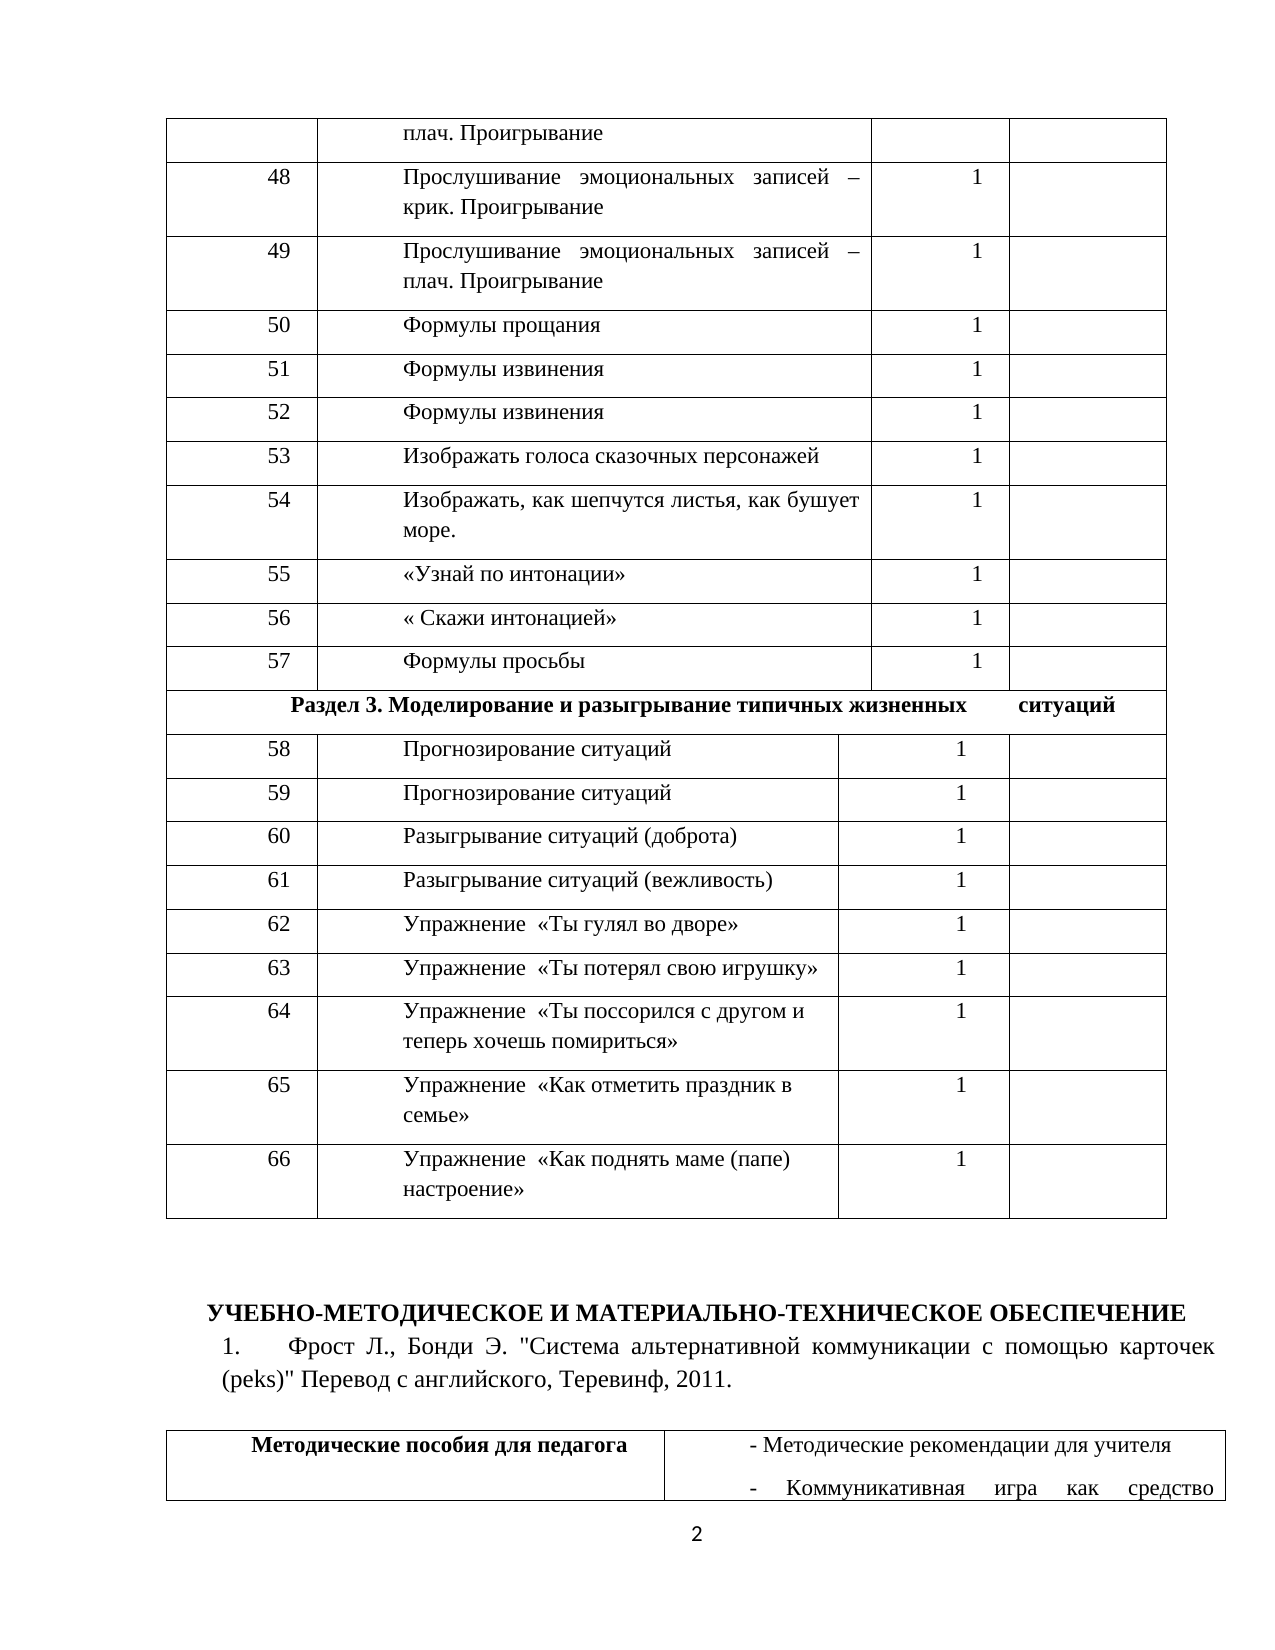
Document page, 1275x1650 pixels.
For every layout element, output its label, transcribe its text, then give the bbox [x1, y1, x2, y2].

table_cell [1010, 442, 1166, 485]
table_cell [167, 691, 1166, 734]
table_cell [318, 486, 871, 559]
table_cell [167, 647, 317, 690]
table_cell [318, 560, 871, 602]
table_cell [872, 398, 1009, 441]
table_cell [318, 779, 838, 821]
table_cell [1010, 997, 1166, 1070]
list Фрост Л., Бонди Э. "Система альтернативной коммуникации с помощью карточек (peks)" Перевод с английского, Теревинф, 2011. [222, 1331, 1216, 1392]
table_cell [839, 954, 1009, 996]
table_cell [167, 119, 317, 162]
text УЧЕБНО-МЕТОДИЧЕСКОЕ И МАТЕРИАЛЬНО-ТЕХНИЧЕСКОЕ ОБЕСПЕЧЕНИЕ [177, 1298, 1216, 1326]
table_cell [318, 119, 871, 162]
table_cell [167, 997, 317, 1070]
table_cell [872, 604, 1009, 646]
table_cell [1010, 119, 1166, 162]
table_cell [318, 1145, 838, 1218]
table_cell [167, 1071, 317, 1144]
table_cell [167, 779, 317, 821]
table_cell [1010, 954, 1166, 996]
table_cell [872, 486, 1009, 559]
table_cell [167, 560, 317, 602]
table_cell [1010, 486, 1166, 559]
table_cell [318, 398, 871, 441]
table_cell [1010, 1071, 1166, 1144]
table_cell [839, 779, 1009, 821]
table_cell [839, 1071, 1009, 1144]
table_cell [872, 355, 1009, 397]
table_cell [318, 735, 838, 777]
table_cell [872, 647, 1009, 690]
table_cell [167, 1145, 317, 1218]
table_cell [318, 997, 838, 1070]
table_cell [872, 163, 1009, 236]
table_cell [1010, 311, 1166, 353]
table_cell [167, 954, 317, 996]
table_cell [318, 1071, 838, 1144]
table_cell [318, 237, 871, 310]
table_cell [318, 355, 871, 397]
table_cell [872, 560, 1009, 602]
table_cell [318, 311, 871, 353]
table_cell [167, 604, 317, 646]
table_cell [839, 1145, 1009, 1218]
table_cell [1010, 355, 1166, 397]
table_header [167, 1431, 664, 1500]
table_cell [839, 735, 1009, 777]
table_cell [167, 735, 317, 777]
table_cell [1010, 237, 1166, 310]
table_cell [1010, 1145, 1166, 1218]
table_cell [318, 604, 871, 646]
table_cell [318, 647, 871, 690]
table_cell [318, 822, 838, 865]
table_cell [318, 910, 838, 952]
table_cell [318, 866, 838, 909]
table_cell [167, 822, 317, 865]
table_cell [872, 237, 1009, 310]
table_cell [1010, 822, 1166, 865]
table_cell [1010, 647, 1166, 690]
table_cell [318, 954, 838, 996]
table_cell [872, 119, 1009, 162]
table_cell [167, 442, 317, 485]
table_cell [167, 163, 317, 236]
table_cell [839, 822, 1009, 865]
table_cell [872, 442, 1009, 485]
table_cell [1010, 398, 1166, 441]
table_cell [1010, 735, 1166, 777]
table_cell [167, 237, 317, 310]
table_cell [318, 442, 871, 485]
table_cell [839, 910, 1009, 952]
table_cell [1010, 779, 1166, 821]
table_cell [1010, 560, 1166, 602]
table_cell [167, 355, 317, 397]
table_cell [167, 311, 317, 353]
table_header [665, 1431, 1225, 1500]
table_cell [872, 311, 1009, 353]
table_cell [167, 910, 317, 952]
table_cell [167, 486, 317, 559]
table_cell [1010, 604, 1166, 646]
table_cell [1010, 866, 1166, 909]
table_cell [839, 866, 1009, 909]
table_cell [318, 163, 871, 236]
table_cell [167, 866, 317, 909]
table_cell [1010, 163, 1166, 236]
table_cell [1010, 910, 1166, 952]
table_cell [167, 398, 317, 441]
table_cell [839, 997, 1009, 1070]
